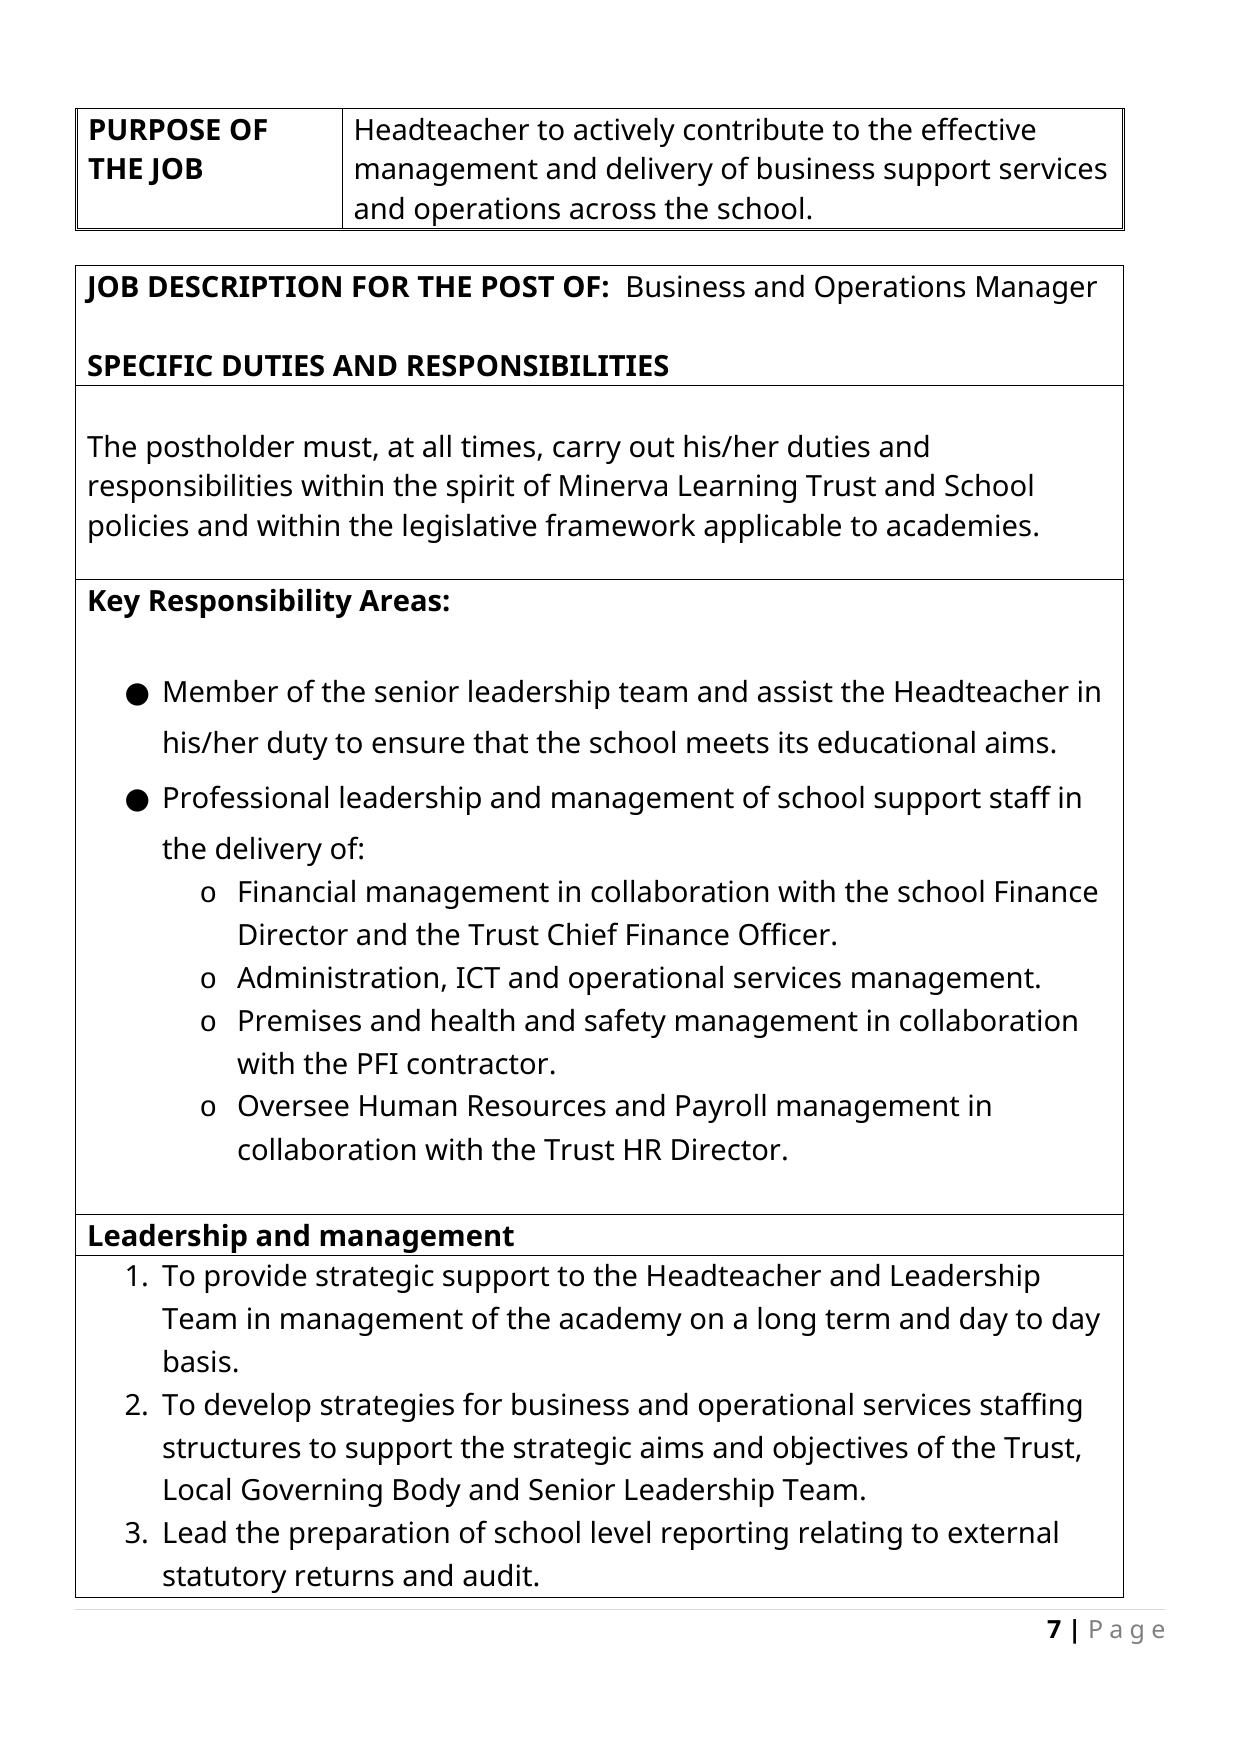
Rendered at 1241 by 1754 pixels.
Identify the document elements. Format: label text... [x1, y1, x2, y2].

table_cell The postholder must, at all times, carry out his/her duties and responsibilities within the spirit of Minerva Learning Trust and School policies and within the legislative framework applicable to academies. [76, 386, 1123, 579]
table_cell Leadership and management [76, 1215, 1123, 1254]
table_cell PURPOSE OF THE JOB [78, 109, 342, 228]
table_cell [343, 109, 1122, 228]
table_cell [76, 1256, 1123, 1597]
table_cell Key Responsibility Areas: Member of the senior leadership team and assist the Headteacher in his/her duty to ensure that the school meets its educational aims. Professional leadership and management of school support staff in the delivery of: Financial management in collaboration with the school Finance Director and the Trust Chief Finance Officer. Administration, ICT and operational services management. Premises and health and safety management in collaboration with the PFI contractor. Oversee Human Resources and Payroll management in collaboration with the Trust HR Director. [76, 580, 1123, 1214]
table_header JOB DESCRIPTION FOR THE POST OF: Business and Operations Manager SPECIFIC DUTIES AND RESPONSIBILITIES [76, 266, 1123, 385]
